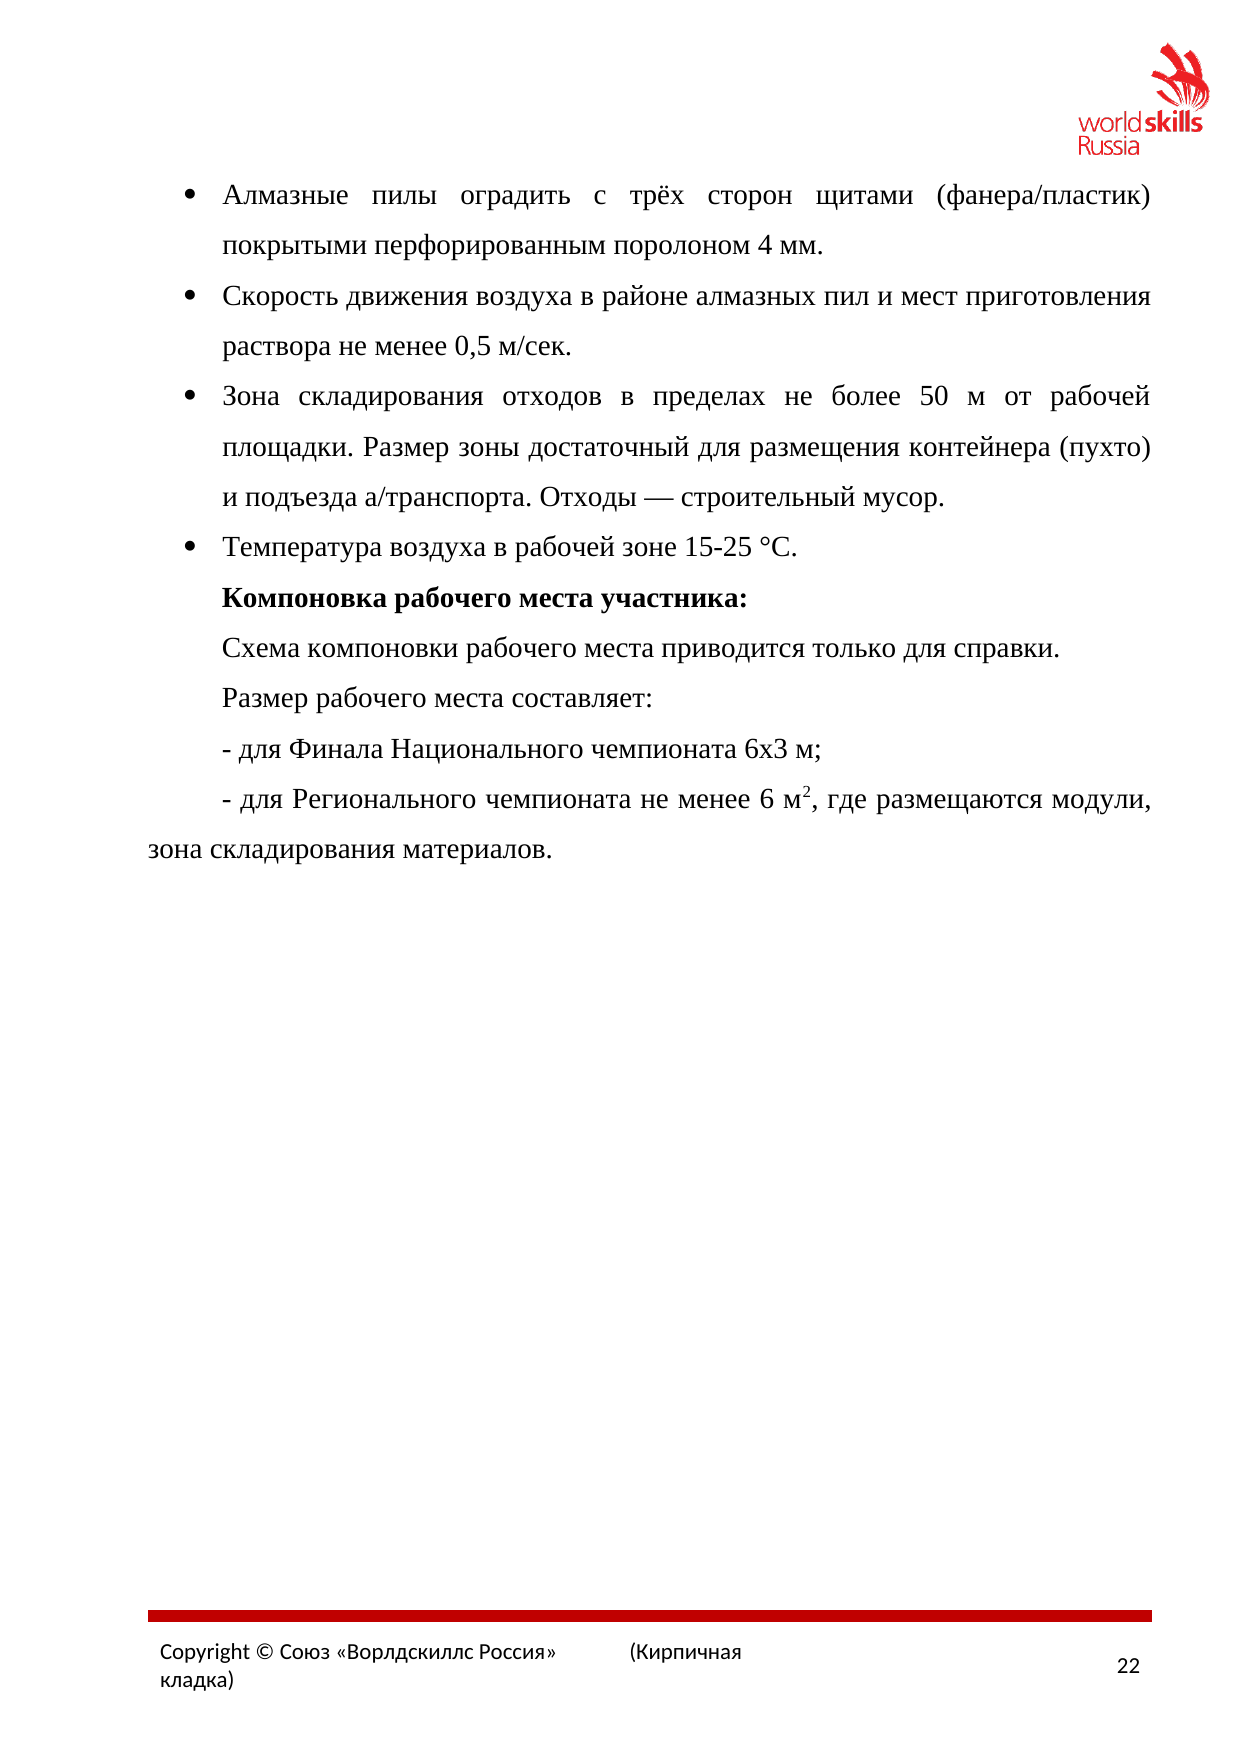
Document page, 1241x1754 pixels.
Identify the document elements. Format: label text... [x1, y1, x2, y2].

picture [1078, 42, 1235, 155]
text Компоновка рабочего места участника: [148, 580, 1152, 613]
list Алмазные пилы оградить с трёх сторон щитами (фанера/пластик) покрытыми перфорированным поролоном 4 мм. [185, 177, 1152, 261]
list - для Регионального чемпионата не менее 6 м2, где размещаются модули, зона складирования материалов. [148, 781, 1152, 865]
list Зона складирования отходов в пределах не более 50 м от рабочей площадки. Размер зоны достаточный для размещения контейнера (пухто) и подъезда а/транспорта. Отходы — строительный мусор. [185, 378, 1152, 513]
list Размер рабочего места составляет: [148, 681, 1152, 714]
list Схема компоновки рабочего места приводится только для справки. [148, 630, 1152, 664]
list Температура воздуха в рабочей зоне 15-25 °С. [185, 529, 1152, 563]
list Скорость движения воздуха в районе алмазных пил и мест приготовления раствора не менее 0,5 м/сек. [185, 278, 1152, 362]
list - для Финала Национального чемпионата 6х3 м; [148, 731, 1152, 764]
